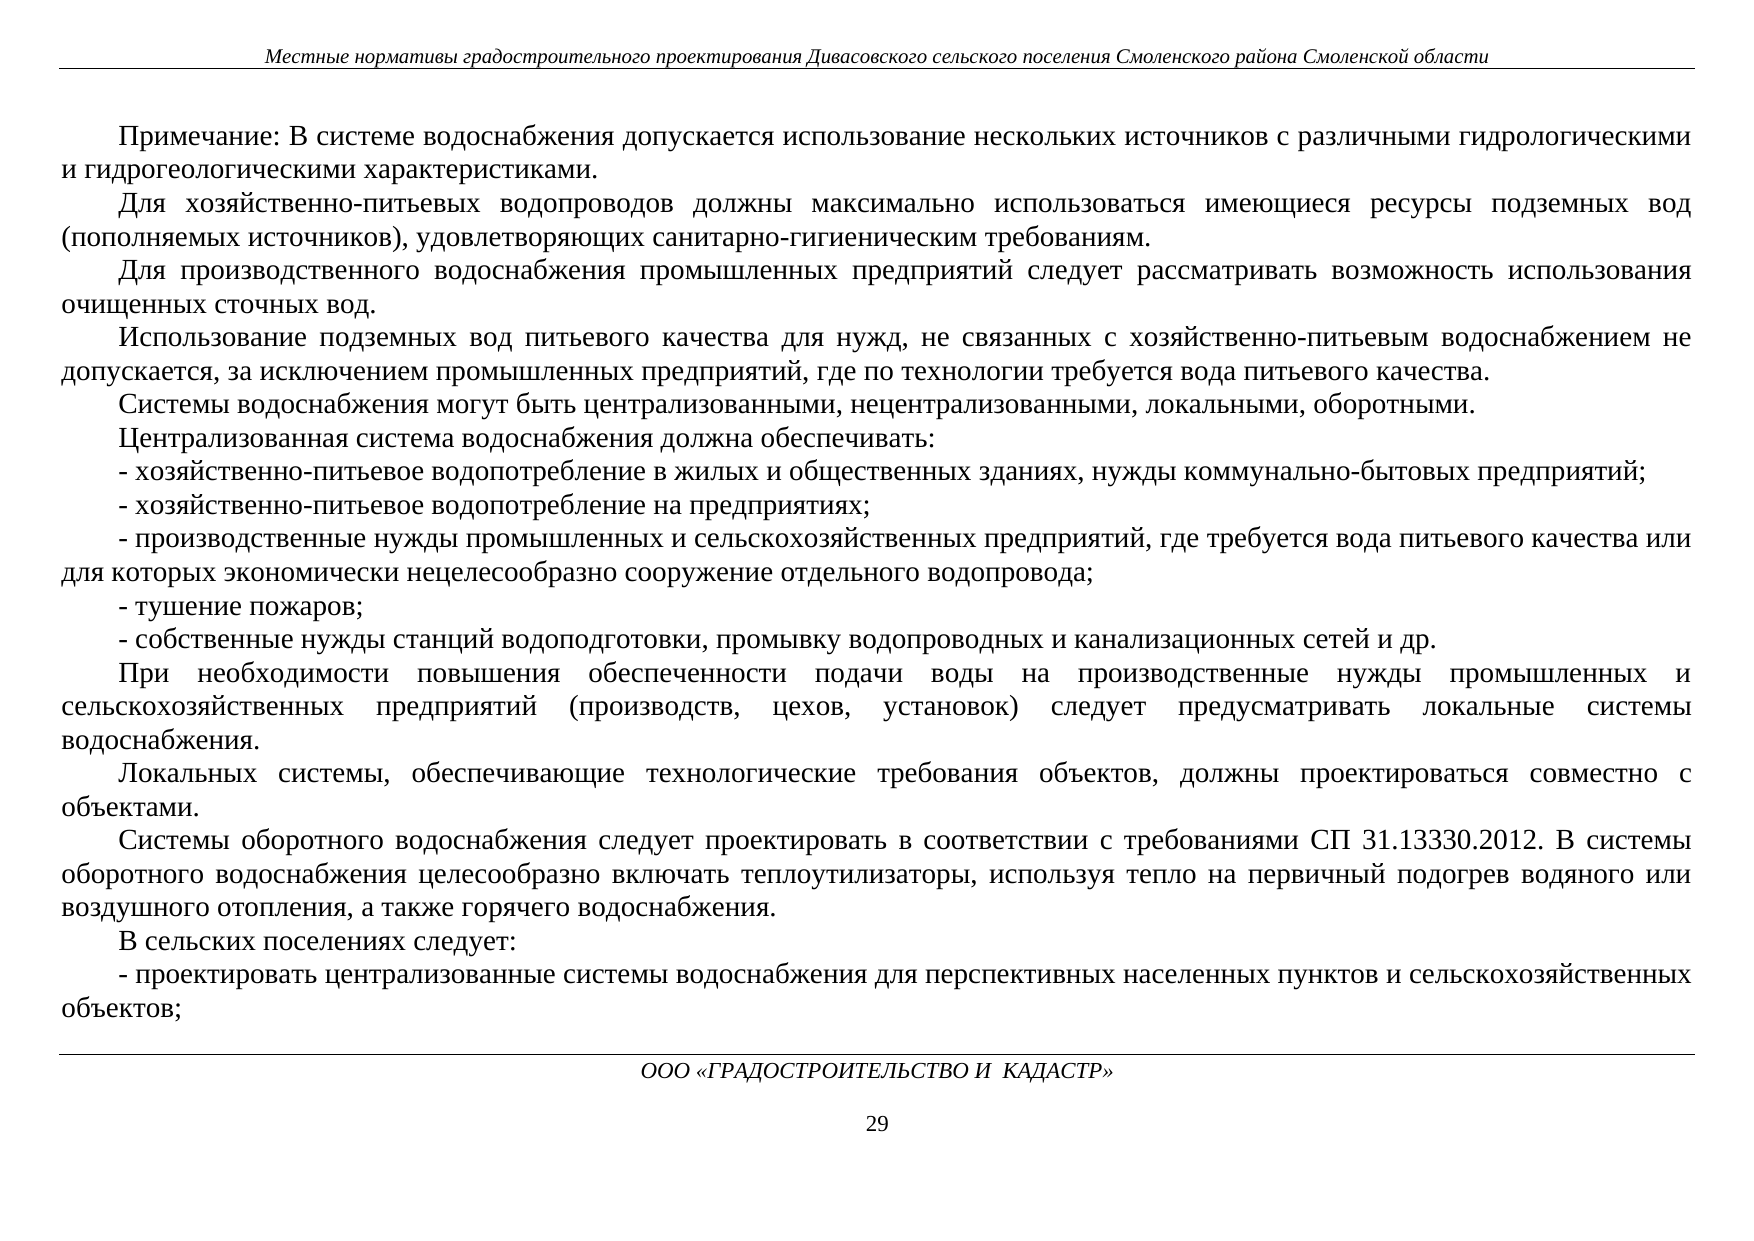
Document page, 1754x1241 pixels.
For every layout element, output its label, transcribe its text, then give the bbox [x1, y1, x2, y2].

text Примечание: В системе водоснабжения допускается использование нескольких источников с различными гидрологическими и гидрогеологическими характеристиками. [61, 118, 1693, 185]
text - проектировать централизованные системы водоснабжения для перспективных населенных пунктов и сельскохозяйственных объектов; [61, 957, 1693, 1024]
text В сельских поселениях следует: [61, 923, 1693, 957]
text Локальных системы, обеспечивающие технологические требования объектов, должны проектироваться совместно с объектами. [61, 755, 1693, 822]
text При необходимости повышения обеспеченности подачи воды на производственные нужды промышленных и сельскохозяйственных предприятий (производств, цехов, установок) следует предусматривать локальные системы водоснабжения. [61, 655, 1693, 755]
text - производственные нужды промышленных и сельскохозяйственных предприятий, где требуется вода питьевого качества или для которых экономически нецелесообразно сооружение отдельного водопровода; [61, 521, 1693, 588]
text Централизованная система водоснабжения должна обеспечивать: [61, 420, 1693, 453]
text Системы оборотного водоснабжения следует проектировать в соответствии с требованиями СП 31.13330.2012. В системы оборотного водоснабжения целесообразно включать теплоутилизаторы, используя тепло на первичный подогрев водяного или воздушного отопления, а также горячего водоснабжения. [61, 822, 1693, 923]
text Системы водоснабжения могут быть централизованными, нецентрализованными, локальными, оборотными. [61, 386, 1693, 420]
text Использование подземных вод питьевого качества для нужд, не связанных с хозяйственно-питьевым водоснабжением не допускается, за исключением промышленных предприятий, где по технологии требуется вода питьевого качества. [61, 319, 1693, 386]
text - тушение пожаров; [61, 588, 1693, 621]
text - хозяйственно-питьевое водопотребление на предприятиях; [61, 487, 1693, 521]
text Для хозяйственно-питьевых водопроводов должны максимально использоваться имеющиеся ресурсы подземных вод (пополняемых источников), удовлетворяющих санитарно-гигиеническим требованиям. [61, 185, 1693, 252]
text - собственные нужды станций водоподготовки, промывку водопроводных и канализационных сетей и др. [61, 621, 1693, 655]
text - хозяйственно-питьевое водопотребление в жилых и общественных зданиях, нужды коммунально-бытовых предприятий; [61, 453, 1693, 487]
text Для производственного водоснабжения промышленных предприятий следует рассматривать возможность использования очищенных сточных вод. [61, 252, 1693, 319]
